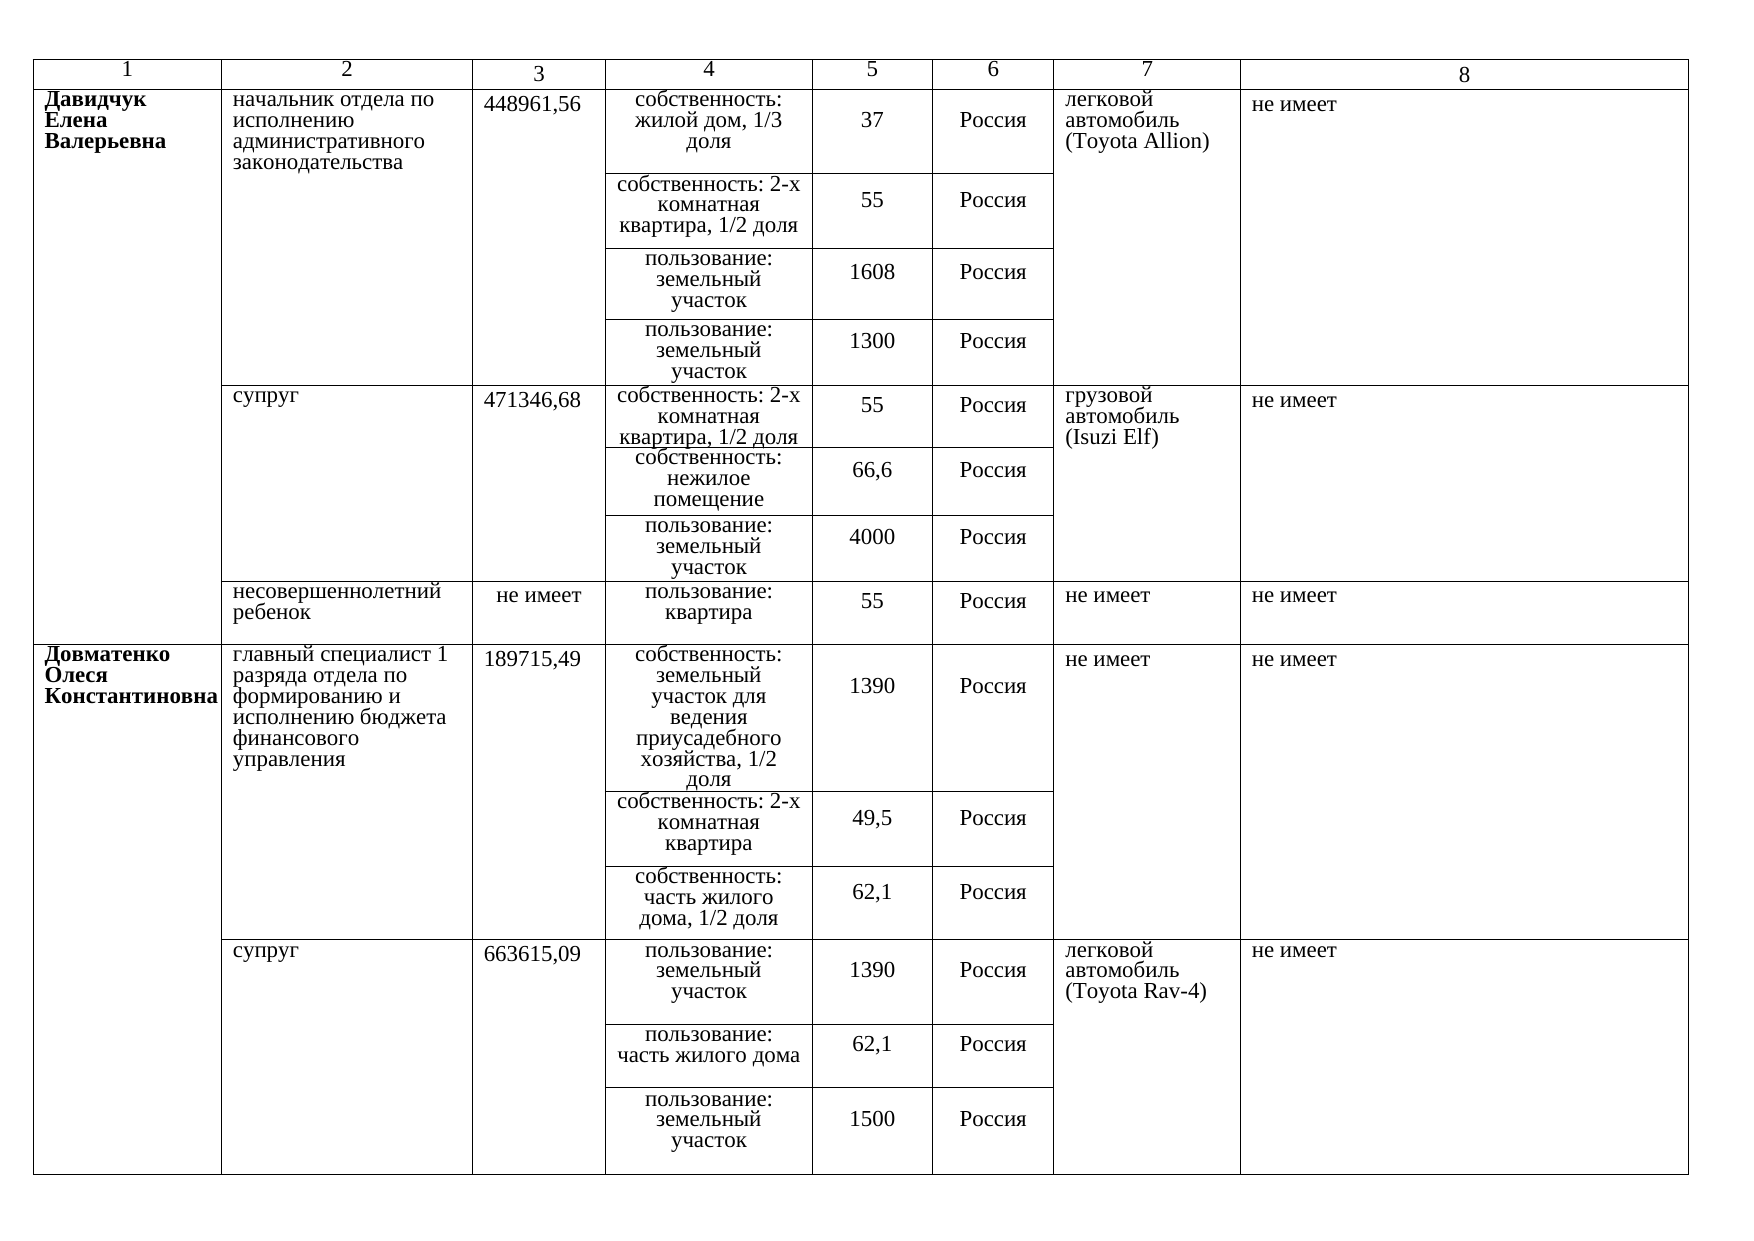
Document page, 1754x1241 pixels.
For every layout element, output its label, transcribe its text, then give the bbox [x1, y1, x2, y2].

table_cell собственность: земельный участок для ведения приусадебного хозяйства, 1/2 доля [606, 645, 812, 791]
table_cell Давидчук Елена Валерьевна [34, 90, 221, 644]
table_cell грузовой автомобиль (Isuzi Elf) [1054, 386, 1240, 581]
table_cell 66,6 [813, 448, 932, 515]
table_cell 4 [606, 60, 812, 89]
table_cell супруг [222, 940, 472, 1174]
table_cell главный специалист 1 разряда отдела по формированию и исполнению бюджета финансового управления [222, 645, 472, 939]
table_cell не имеет [473, 582, 605, 644]
table_cell 1300 [813, 320, 932, 385]
table_cell Россия [933, 582, 1053, 644]
table_cell не имеет [1054, 645, 1240, 939]
table_cell пользование: часть жилого дома [606, 1025, 812, 1087]
table_cell Россия [933, 249, 1053, 319]
table_cell Россия [933, 174, 1053, 248]
table_cell 2 [222, 60, 472, 89]
table_cell Россия [933, 940, 1053, 1024]
table_cell пользование: квартира [606, 582, 812, 644]
table_cell Россия [933, 867, 1053, 939]
table_cell не имеет [1241, 940, 1688, 1174]
table_cell 1608 [813, 249, 932, 319]
table_cell супруг [222, 386, 472, 581]
table_cell не имеет [1241, 645, 1688, 939]
table_cell 55 [813, 174, 932, 248]
table_cell Довматенко Олеся Константиновна [34, 645, 221, 1174]
table_cell начальник отдела по исполнению административного законодательства [222, 90, 472, 385]
table_cell 37 [813, 90, 932, 173]
table_cell не имеет [1241, 386, 1688, 581]
table_cell не имеет [1241, 582, 1688, 644]
table_cell легковой автомобиль (Toyota Rav-4) [1054, 940, 1240, 1174]
table_cell пользование: земельный участок [606, 516, 812, 581]
table_cell 663615,09 [473, 940, 605, 1174]
table_cell 3 [473, 60, 605, 89]
table_cell пользование: земельный участок [606, 320, 812, 385]
table_cell собственность: 2-х комнатная квартира [606, 792, 812, 866]
table_cell Россия [933, 386, 1053, 447]
table_cell 49,5 [813, 792, 932, 866]
table_cell 8 [1241, 60, 1688, 89]
table_cell Россия [933, 1088, 1053, 1174]
table_cell 189715,49 [473, 645, 605, 939]
table_cell Россия [933, 792, 1053, 866]
table_cell 62,1 [813, 1025, 932, 1087]
table_cell Россия [933, 516, 1053, 581]
table_cell не имеет [1241, 90, 1688, 385]
table_cell собственность: нежилое помещение [606, 448, 812, 515]
table_cell 55 [813, 582, 932, 644]
table_cell пользование: земельный участок [606, 249, 812, 319]
table_cell 62,1 [813, 867, 932, 939]
table_cell Россия [933, 448, 1053, 515]
table_cell собственность: часть жилого дома, 1/2 доля [606, 867, 812, 939]
table_cell Россия [933, 645, 1053, 791]
table_cell 1500 [813, 1088, 932, 1174]
table_cell легковой автомобиль (Toyota Allion) [1054, 90, 1240, 385]
table_cell пользование: земельный участок [606, 940, 812, 1024]
table_cell собственность: 2-х комнатная квартира, 1/2 доля [606, 174, 812, 248]
table_cell несовершеннолетний ребенок [222, 582, 472, 644]
table_cell 1390 [813, 645, 932, 791]
table_cell 448961,56 [473, 90, 605, 385]
table_cell 1390 [813, 940, 932, 1024]
table_cell 471346,68 [473, 386, 605, 581]
table_cell 1 [34, 60, 221, 89]
table_cell 4000 [813, 516, 932, 581]
table_cell Россия [933, 1025, 1053, 1087]
table_cell 55 [813, 386, 932, 447]
table_cell 7 [1054, 60, 1240, 89]
table_cell 5 [813, 60, 932, 89]
table_cell 6 [933, 60, 1053, 89]
table_cell не имеет [1054, 582, 1240, 644]
table_cell собственность: 2-х комнатная квартира, 1/2 доля [606, 386, 812, 447]
table_cell пользование: земельный участок [606, 1088, 812, 1174]
table_cell Россия [933, 90, 1053, 173]
table_cell Россия [933, 320, 1053, 385]
table_cell собственность: жилой дом, 1/3 доля [606, 90, 812, 173]
